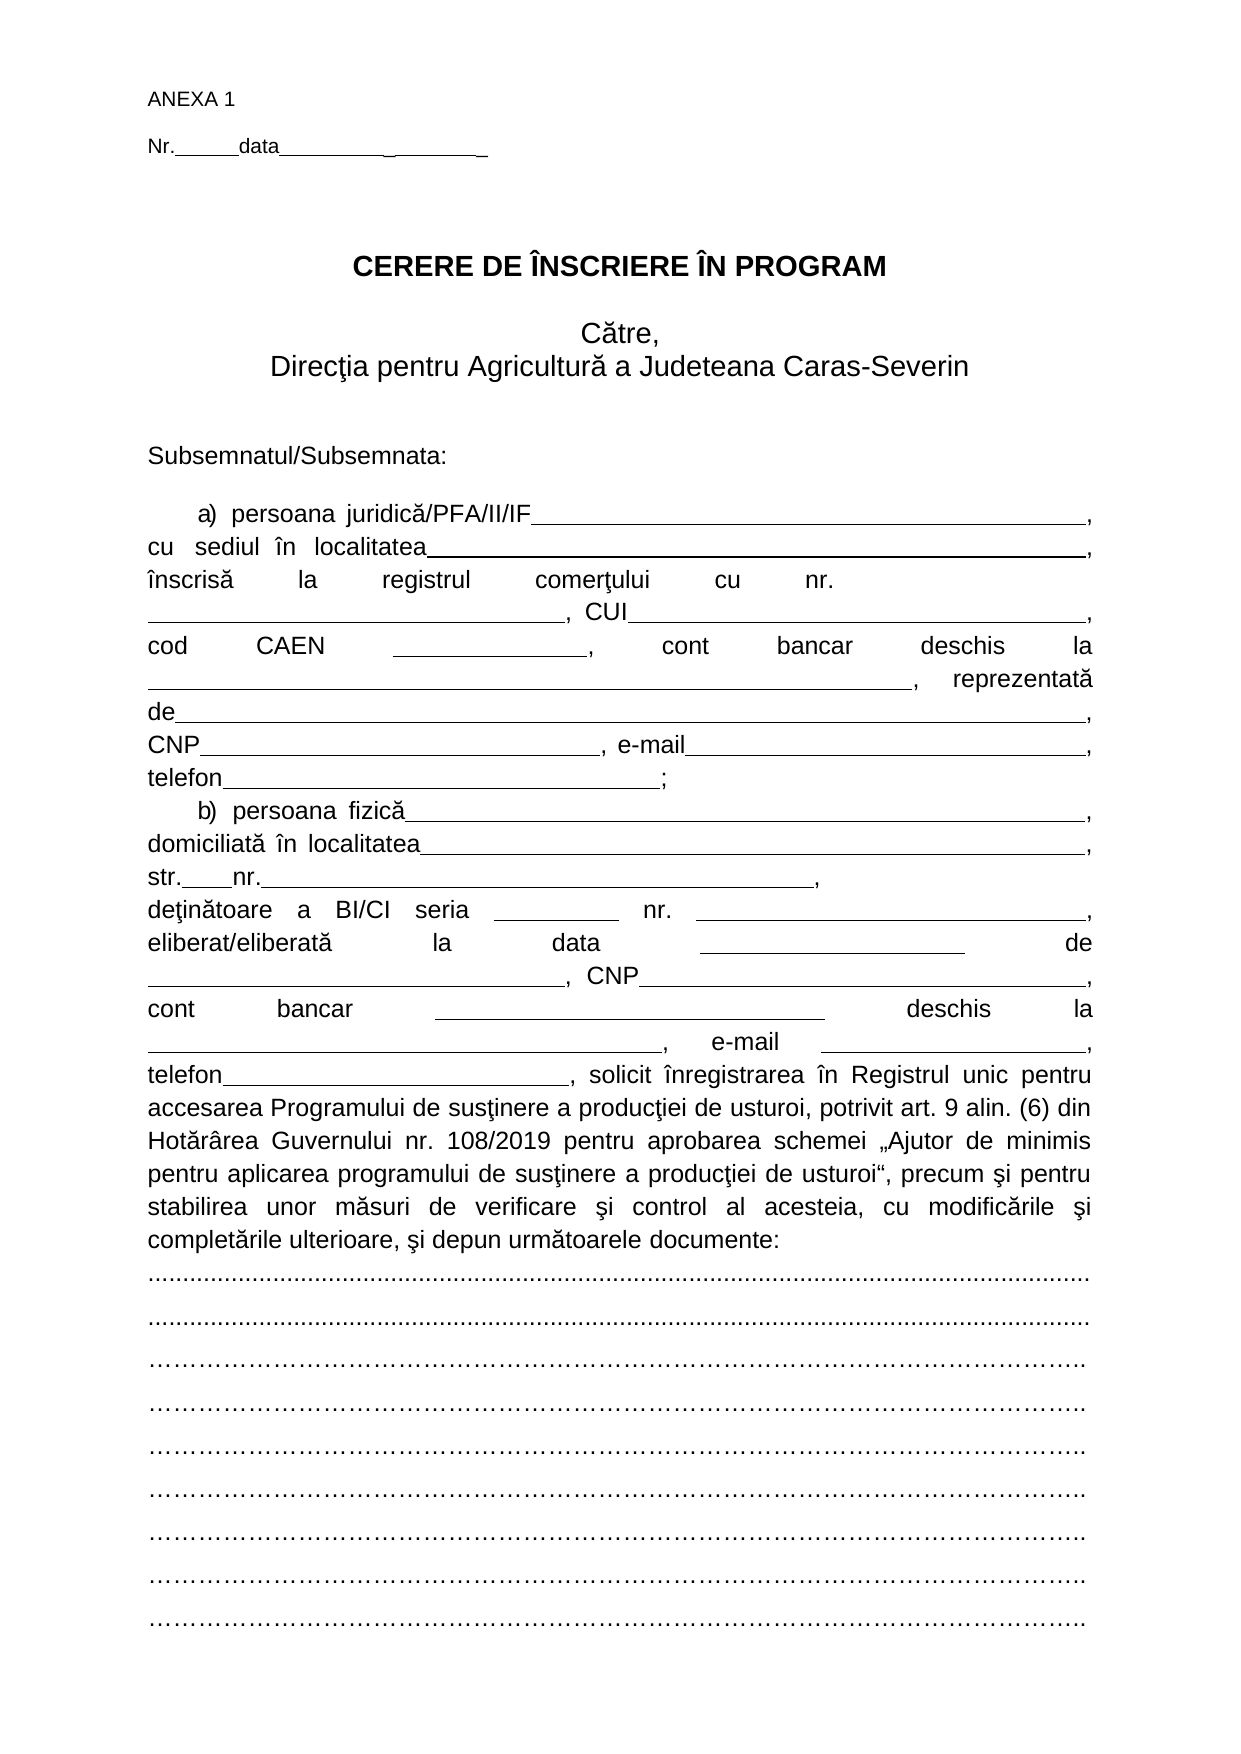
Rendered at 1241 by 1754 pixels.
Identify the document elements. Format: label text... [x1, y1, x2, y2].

text , CUI , [125, 598, 1115, 626]
text ………………………………………………………………………………………………….. [147, 1560, 1115, 1589]
text telefon , solicit înregistrarea în Registrul unic pentru accesarea Programului de susţinere a producţiei de usturoi, potrivit art. 9 alin. (6) din Hotărârea Guvernului nr. 108/2019 pentru aprobarea schemei „Ajutor de minimis pentru aplicarea programului de susţinere a producţiei de usturoi“, precum şi pentru stabilirea unor măsuri de verificare şi control al acesteia, cu modificările şi completările ulterioare, şi depun următoarele documente: [147, 1060, 1093, 1254]
text ........................................................................................................................................ [147, 1301, 1115, 1330]
text Nr. data _ _ [147, 134, 1115, 158]
text Subsemnatul/Subsemnata: [147, 441, 1115, 469]
text ………………………………………………………………………………………………….. [147, 1388, 1115, 1416]
text Direcţia pentru Agricultură a Judeteana Caras-Severin [125, 350, 1115, 383]
text cont bancar deschis la [147, 994, 1115, 1023]
text , reprezentată de , CNP , e-mail , telefon ; [147, 664, 1093, 791]
text cod CAEN , cont bancar deschis la [147, 631, 1115, 659]
text eliberat/eliberată la data de [147, 928, 1115, 957]
list persoana juridică/PFA/II/IF , cu sediul în localitatea , înscrisă la registrul comerţului cu nr. [147, 498, 1093, 593]
text ........................................................................................................................................ [147, 1258, 1115, 1287]
text ………………………………………………………………………………………………….. [147, 1517, 1115, 1546]
subtitle Către, [125, 316, 1115, 350]
title CERERE DE ÎNSCRIERE ÎN PROGRAM [125, 249, 1114, 283]
text , CNP , [147, 961, 1115, 990]
text ………………………………………………………………………………………………….. [147, 1431, 1115, 1459]
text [147, 1603, 1115, 1632]
text ………………………………………………………………………………………………….. [147, 1474, 1115, 1503]
text deţinătoare a BI/CI seria nr. , [147, 895, 1115, 924]
text ………………………………………………………………………………………………….. [147, 1344, 1115, 1373]
list persoana fizică , domiciliată în localitatea , str. nr. , [147, 796, 1093, 891]
text , e-mail , [147, 1027, 1115, 1056]
text ANEXA 1 [147, 87, 1115, 111]
